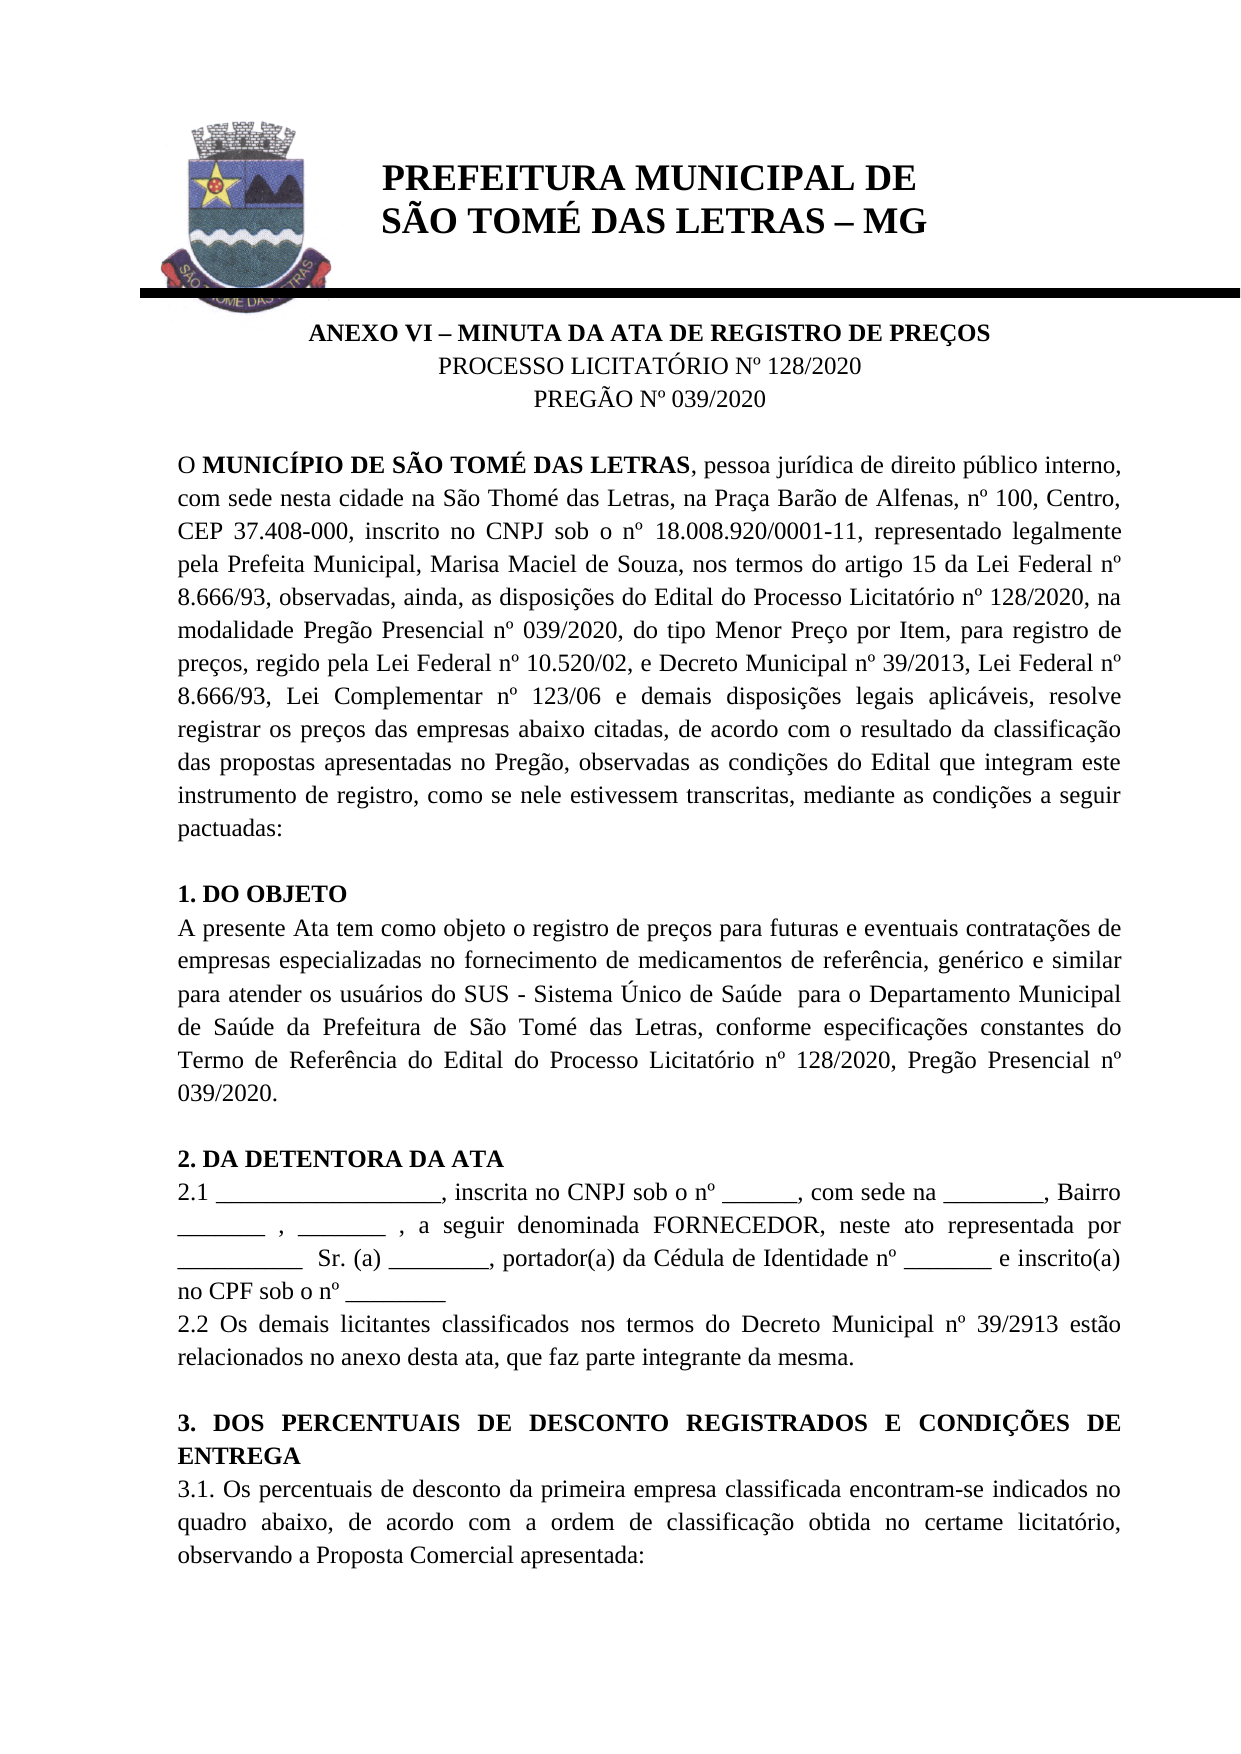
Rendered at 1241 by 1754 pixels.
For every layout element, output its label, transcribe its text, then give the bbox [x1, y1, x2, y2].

text PROCESSO LICITATÓRIO Nº 128/2020 [177, 351, 1122, 380]
text PREGÃO Nº 039/2020 [177, 384, 1122, 413]
text 2.1 __________________, inscrita no CNPJ sob o nº ______, com sede na ________, Bairro _______ , _______ , a seguir denominada FORNECEDOR, neste ato representada por __________ Sr. (a) ________, portador(a) da Cédula de Identidade nº _______ e inscrito(a) no CPF sob o nº ________ [177, 1177, 1122, 1304]
text 3. DOS PERCENTUAIS DE DESCONTO REGISTRADOS E CONDIÇÕES DE ENTREGA [177, 1408, 1122, 1470]
text ANEXO VI – MINUTA DA ATA DE REGISTRO DE PREÇOS [177, 318, 1122, 347]
picture [158, 298, 347, 334]
text A presente Ata tem como objeto o registro de preços para futuras e eventuais contratações de empresas especializadas no fornecimento de medicamentos de referência, genérico e similar para atender os usuários do SUS - Sistema Único de Saúde para o Departamento Municipal de Saúde da Prefeitura de São Tomé das Letras, conforme especificações constantes do Termo de Referência do Edital do Processo Licitatório nº 128/2020, Pregão Presencial nº 039/2020. [177, 913, 1122, 1106]
text 3.1. Os percentuais de desconto da primeira empresa classificada encontram-se indicados no quadro abaixo, de acordo com a ordem de classificação obtida no certame licitatório, observando a Proposta Comercial apresentada: [177, 1474, 1122, 1569]
text O MUNICÍPIO DE SÃO TOMÉ DAS LETRAS, pessoa jurídica de direito público interno, com sede nesta cidade na São Thomé das Letras, na Praça Barão de Alfenas, nº 100, Centro, CEP 37.408-000, inscrito no CNPJ sob o nº 18.008.920/0001-11, representado legalmente pela Prefeita Municipal, Marisa Maciel de Souza, nos termos do artigo 15 da Lei Federal nº 8.666/93, observadas, ainda, as disposições do Edital do Processo Licitatório nº 128/2020, na modalidade Pregão Presencial nº 039/2020, do tipo Menor Preço por Item, para registro de preços, regido pela Lei Federal nº 10.520/02, e Decreto Municipal nº 39/2013, Lei Federal nº 8.666/93, Lei Complementar nº 123/06 e demais disposições legais aplicáveis, resolve registrar os preços das empresas abaixo citadas, de acordo com o resultado da classificação das propostas apresentadas no Pregão, observadas as condições do Edital que integram este instrumento de registro, como se nele estivessem transcritas, mediante as condições a seguir pactuadas: [177, 450, 1122, 842]
text 2.2 Os demais licitantes classificados nos termos do Decreto Municipal nº 39/2913 estão relacionados no anexo desta ata, que faz parte integrante da mesma. [177, 1309, 1122, 1371]
text 2. DA DETENTORA DA ATA [177, 1144, 1122, 1172]
picture [158, 108, 347, 288]
text 1. DO OBJETO [177, 879, 1122, 908]
